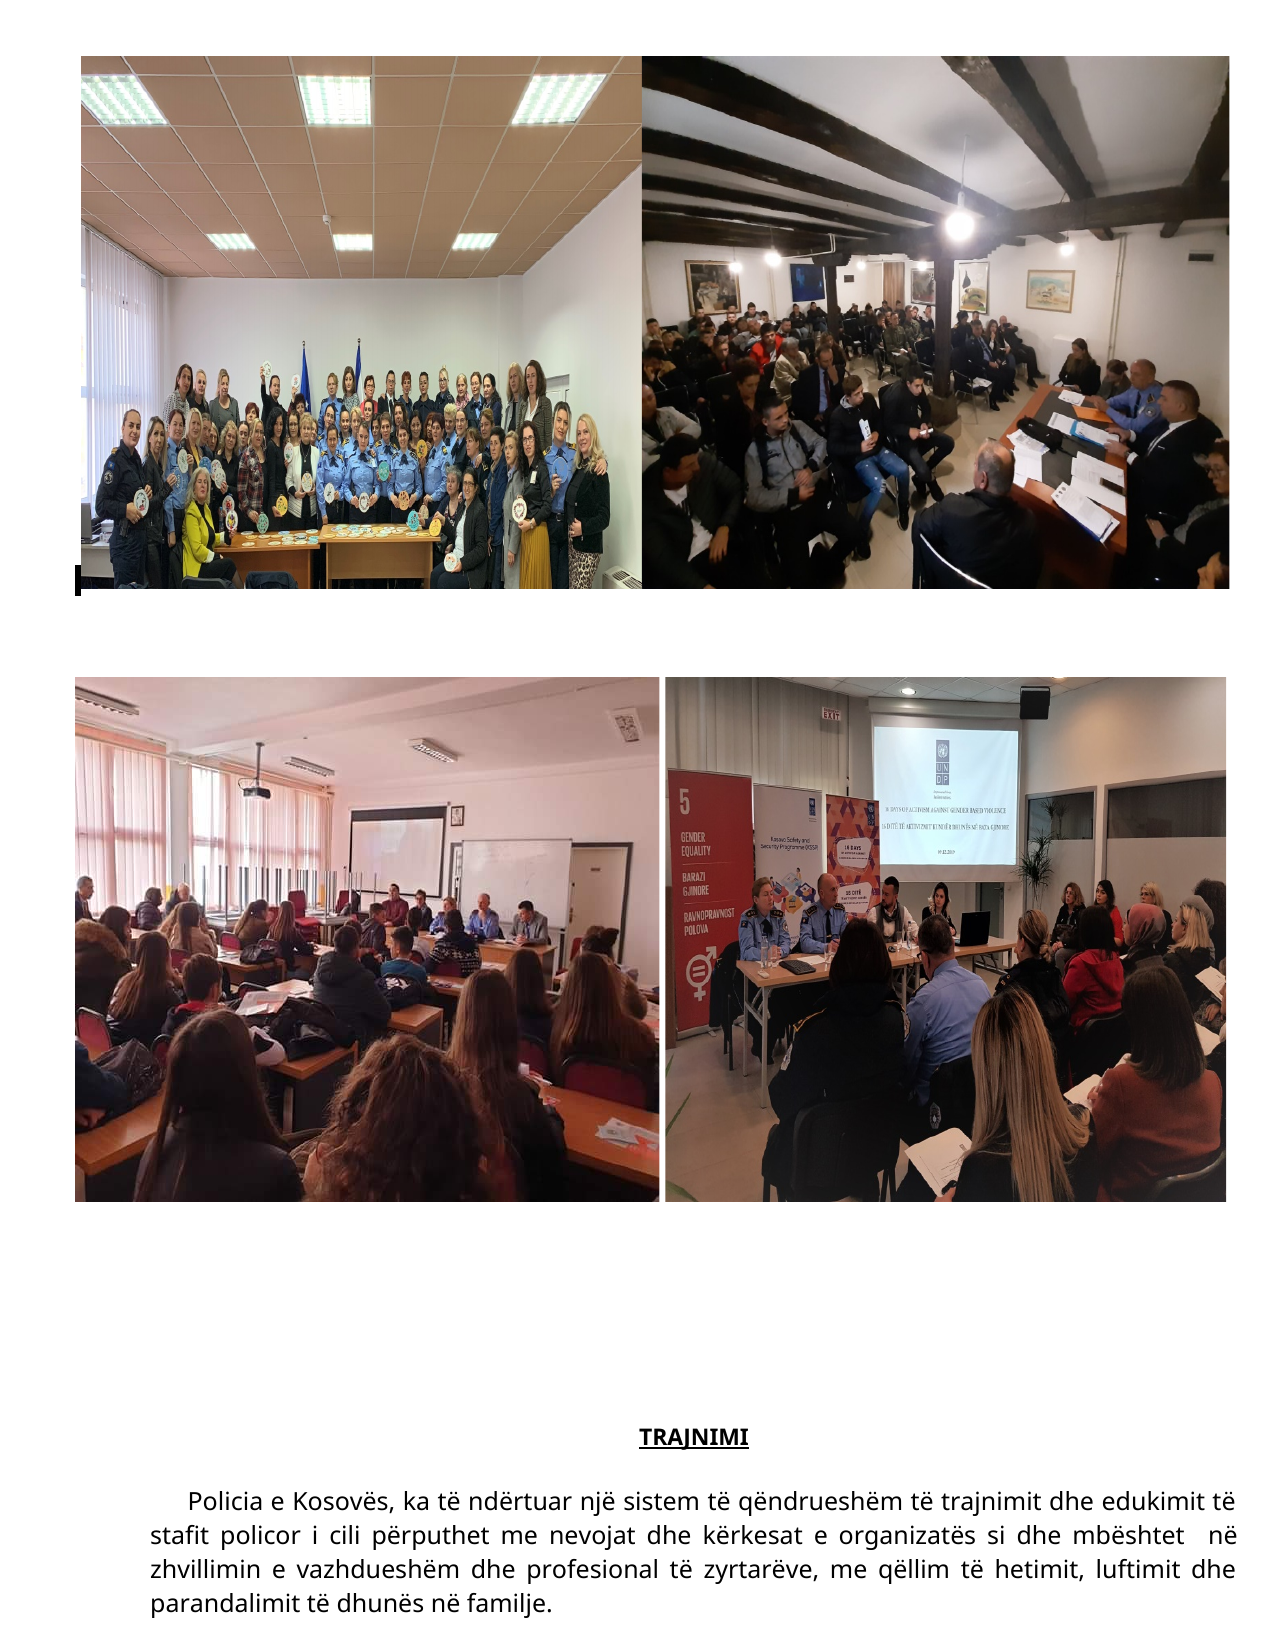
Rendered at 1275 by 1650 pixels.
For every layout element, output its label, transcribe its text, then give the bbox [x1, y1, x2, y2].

picture [81, 56, 1230, 589]
text Policia e Kosovës, ka të ndërtuar një sistem të qëndrueshëm të trajnimit dhe edukimit të stafit policor i cili përputhet me nevojat dhe kërkesat e organizatës si dhe mbështet në zhvillimin e vazhdueshëm dhe profesional të zyrtarëve, me qëllim të hetimit, luftimit dhe parandalimit të dhunës në familje. [150, 1483, 1237, 1619]
picture [75, 677, 660, 1202]
picture [665, 677, 1227, 1202]
text TRAJNIMI [150, 1421, 1237, 1452]
